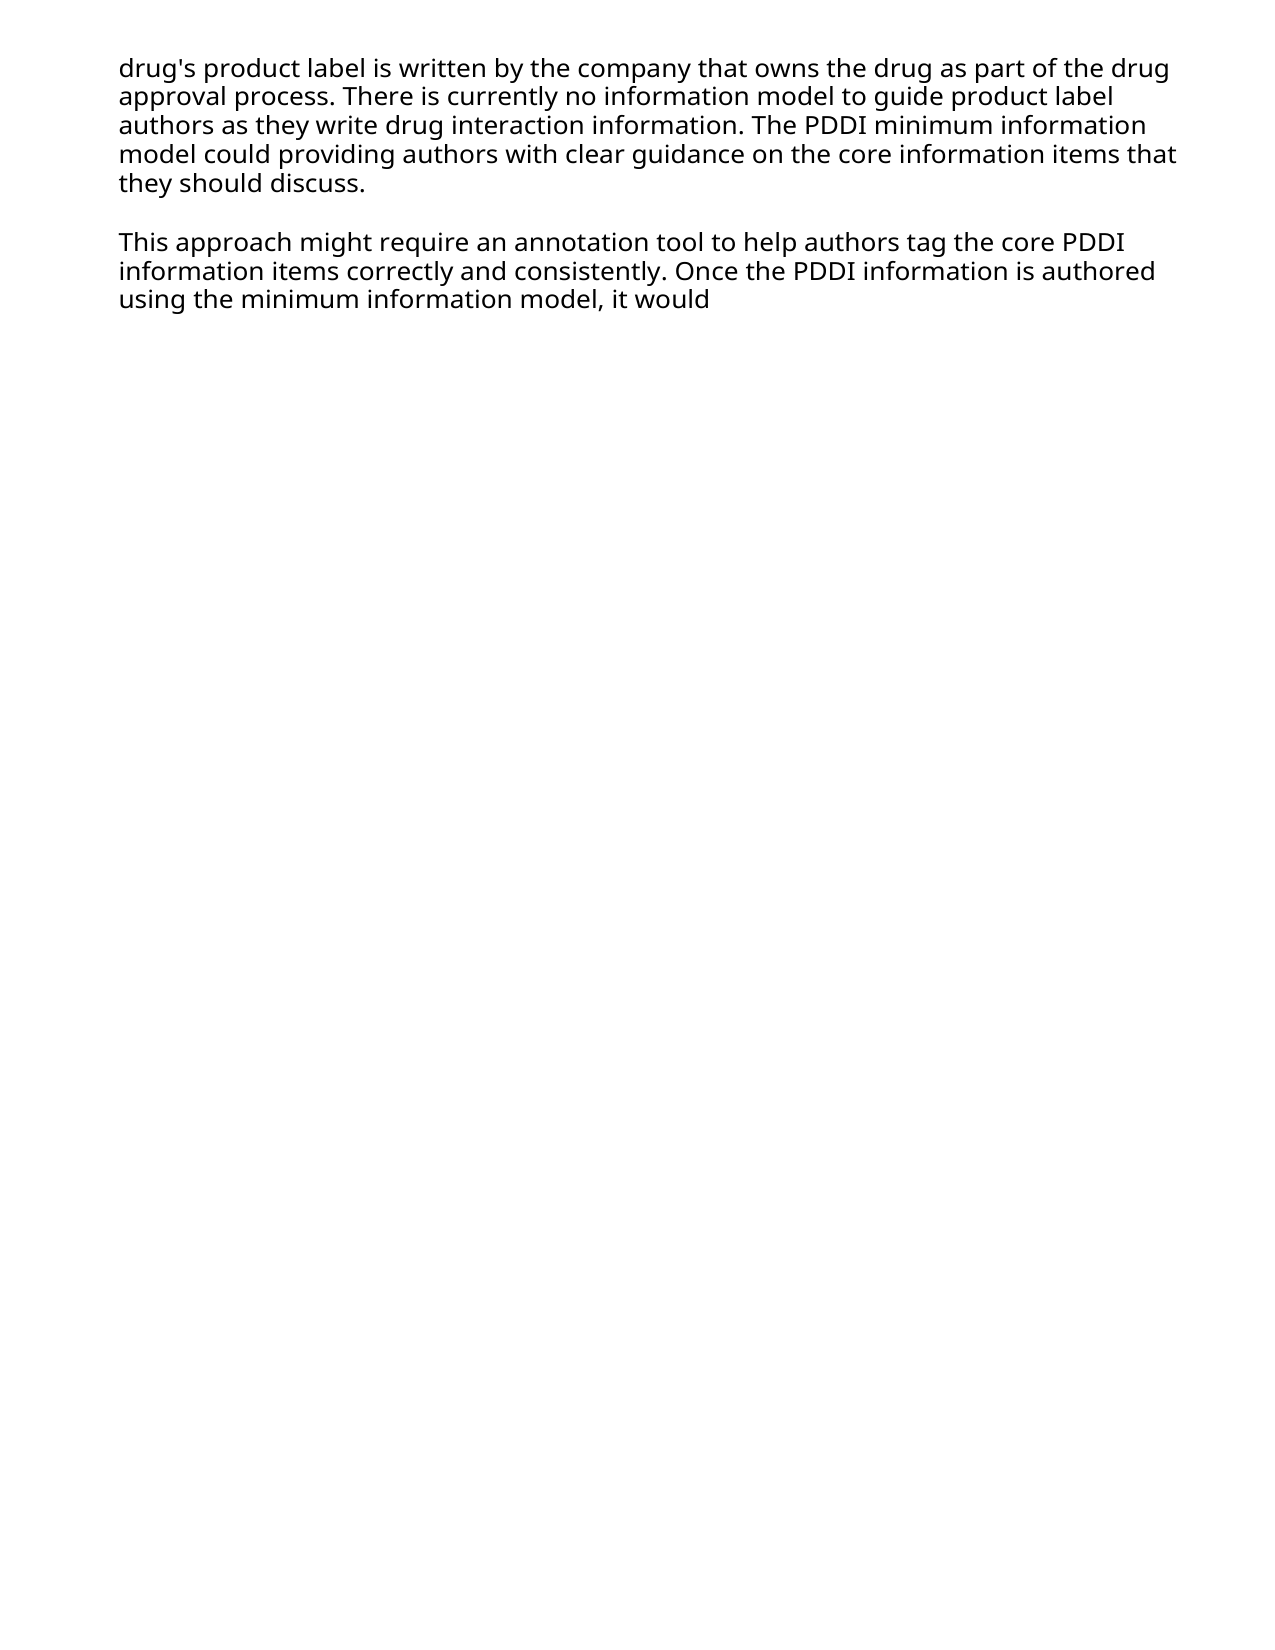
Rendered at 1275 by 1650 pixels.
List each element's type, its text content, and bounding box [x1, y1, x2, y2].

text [118, 54, 1204, 198]
text This approach might require an annotation tool to help authors tag the core PDDI information items correctly and consistently. Once the PDDI information is authored using the minimum information model, it would [118, 228, 1216, 315]
